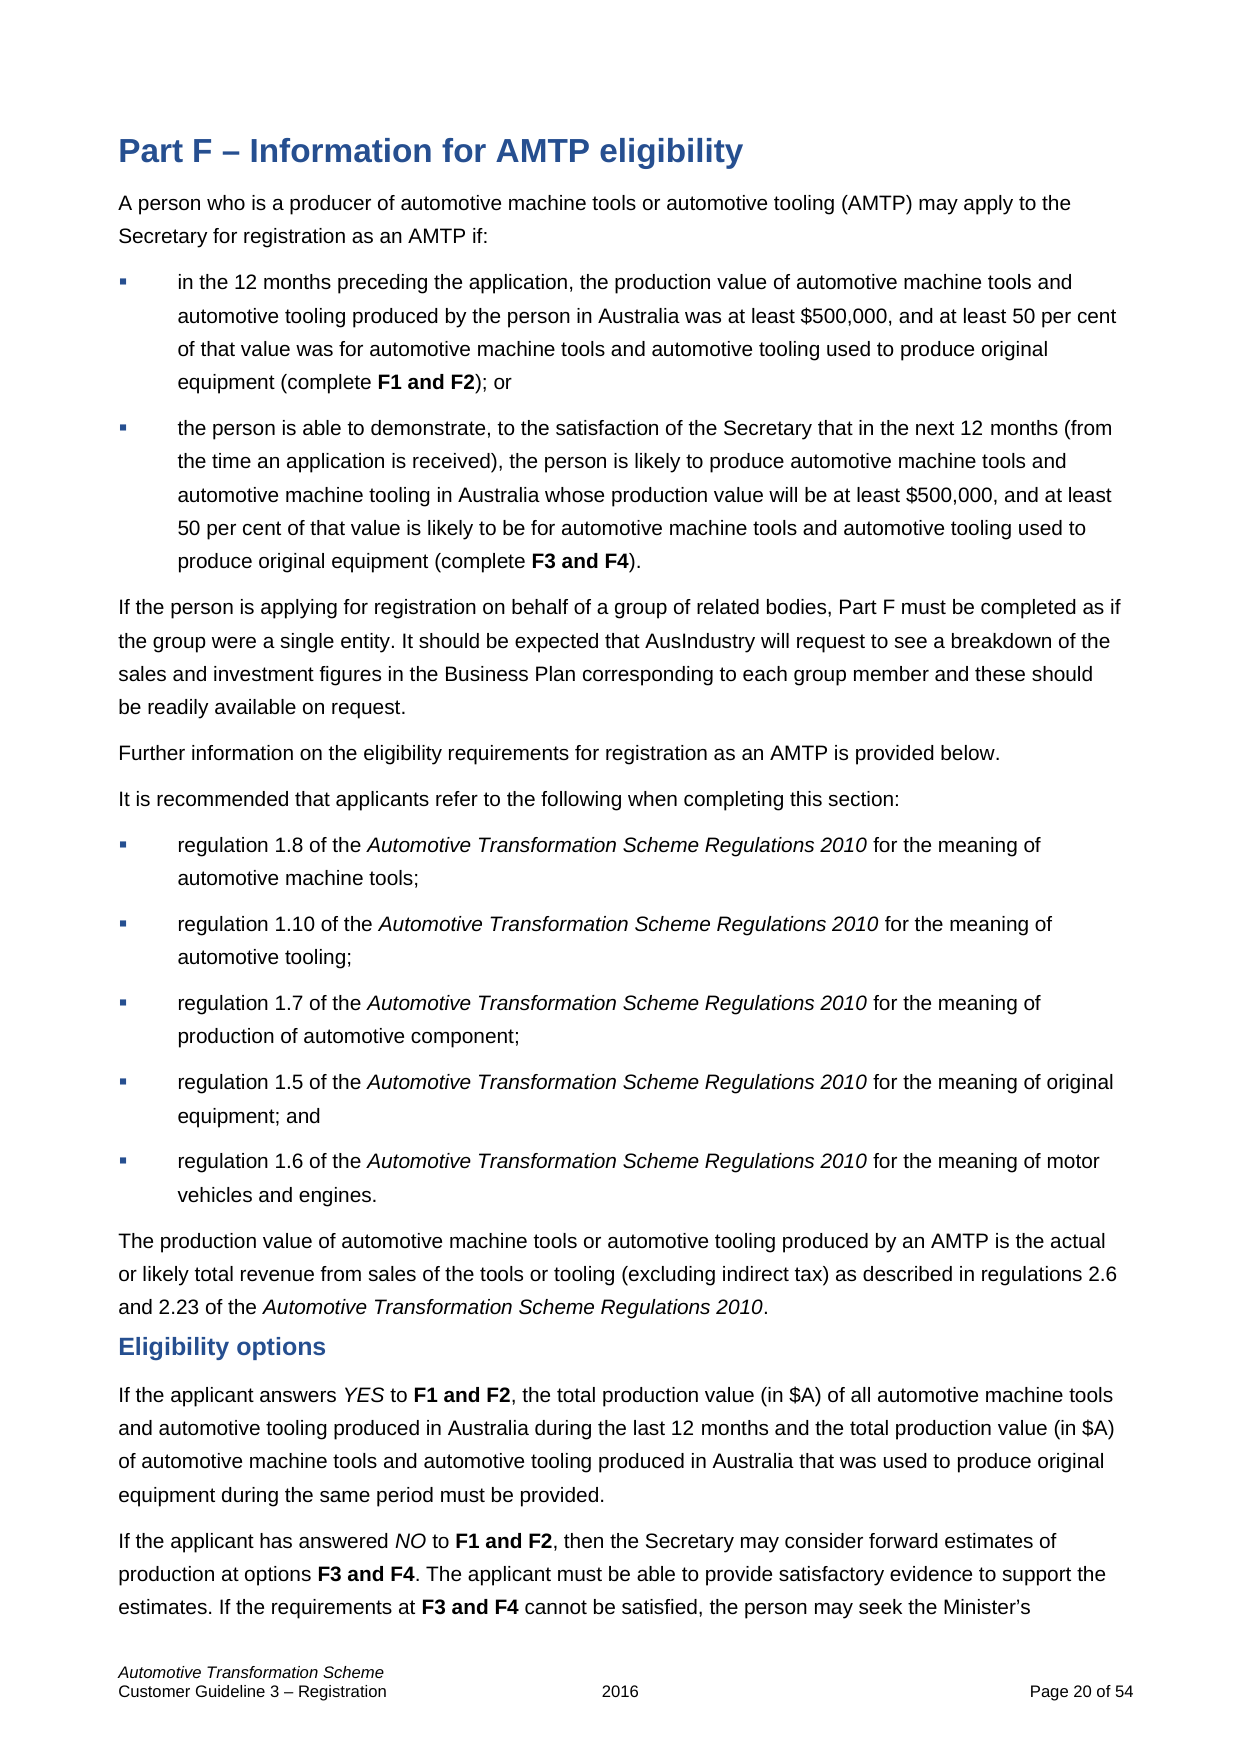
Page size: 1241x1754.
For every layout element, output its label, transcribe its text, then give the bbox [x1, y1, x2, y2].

text Further information on the eligibility requirements for registration as an AMTP is provided below. [118, 732, 1122, 765]
text The production value of automotive machine tools or automotive tooling produced by an AMTP is the actual or likely total revenue from sales of the tools or tooling (excluding indirect tax) as described in regulations 2.6 and 2.23 of the Automotive Transformation Scheme Regulations 2010. [118, 1219, 1122, 1319]
text If the applicant answers YES to F1 and F2, the total production value (in $A) of all automotive machine tools and automotive tooling produced in Australia during the last 12 months and the total production value (in $A) of automotive machine tools and automotive tooling produced in Australia that was used to produce original equipment during the same period must be provided. [118, 1373, 1122, 1507]
subtitle Eligibility options [118, 1332, 1122, 1361]
text It is recommended that applicants refer to the following when completing this section: [118, 777, 1122, 811]
subtitle Part F – Information for AMTP eligibility [118, 131, 1122, 169]
list regulation 1.5 of the Automotive Transformation Scheme Regulations 2010 for the meaning of original equipment; and [118, 1061, 1122, 1127]
list the person is able to demonstrate, to the satisfaction of the Secretary that in the next 12 months (from the time an application is received), the person is likely to produce automotive machine tools and automotive machine tooling in Australia whose production value will be at least $500,000, and at least 50 per cent of that value is likely to be for automotive machine tools and automotive tooling used to produce original equipment (complete F3 and F4). [118, 407, 1122, 573]
text A person who is a producer of automotive machine tools or automotive tooling (AMTP) may apply to the Secretary for registration as an AMTP if: [118, 182, 1122, 248]
list regulation 1.10 of the Automotive Transformation Scheme Regulations 2010 for the meaning of automotive tooling; [118, 902, 1122, 969]
list regulation 1.7 of the Automotive Transformation Scheme Regulations 2010 for the meaning of production of automotive component; [118, 982, 1122, 1048]
list in the 12 months preceding the application, the production value of automotive machine tools and automotive tooling produced by the person in Australia was at least $500,000, and at least 50 per cent of that value was for automotive machine tools and automotive tooling used to produce original equipment (complete F1 and F2); or [118, 261, 1122, 394]
list regulation 1.6 of the Automotive Transformation Scheme Regulations 2010 for the meaning of motor vehicles and engines. [118, 1140, 1122, 1207]
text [118, 1519, 1122, 1619]
text If the person is applying for registration on behalf of a group of related bodies, Part F must be completed as if the group were a single entity. It should be expected that AusIndustry will request to see a breakdown of the sales and investment figures in the Business Plan corresponding to each group member and these should be readily available on request. [118, 586, 1122, 719]
list regulation 1.8 of the Automotive Transformation Scheme Regulations 2010 for the meaning of automotive machine tools; [118, 823, 1122, 890]
